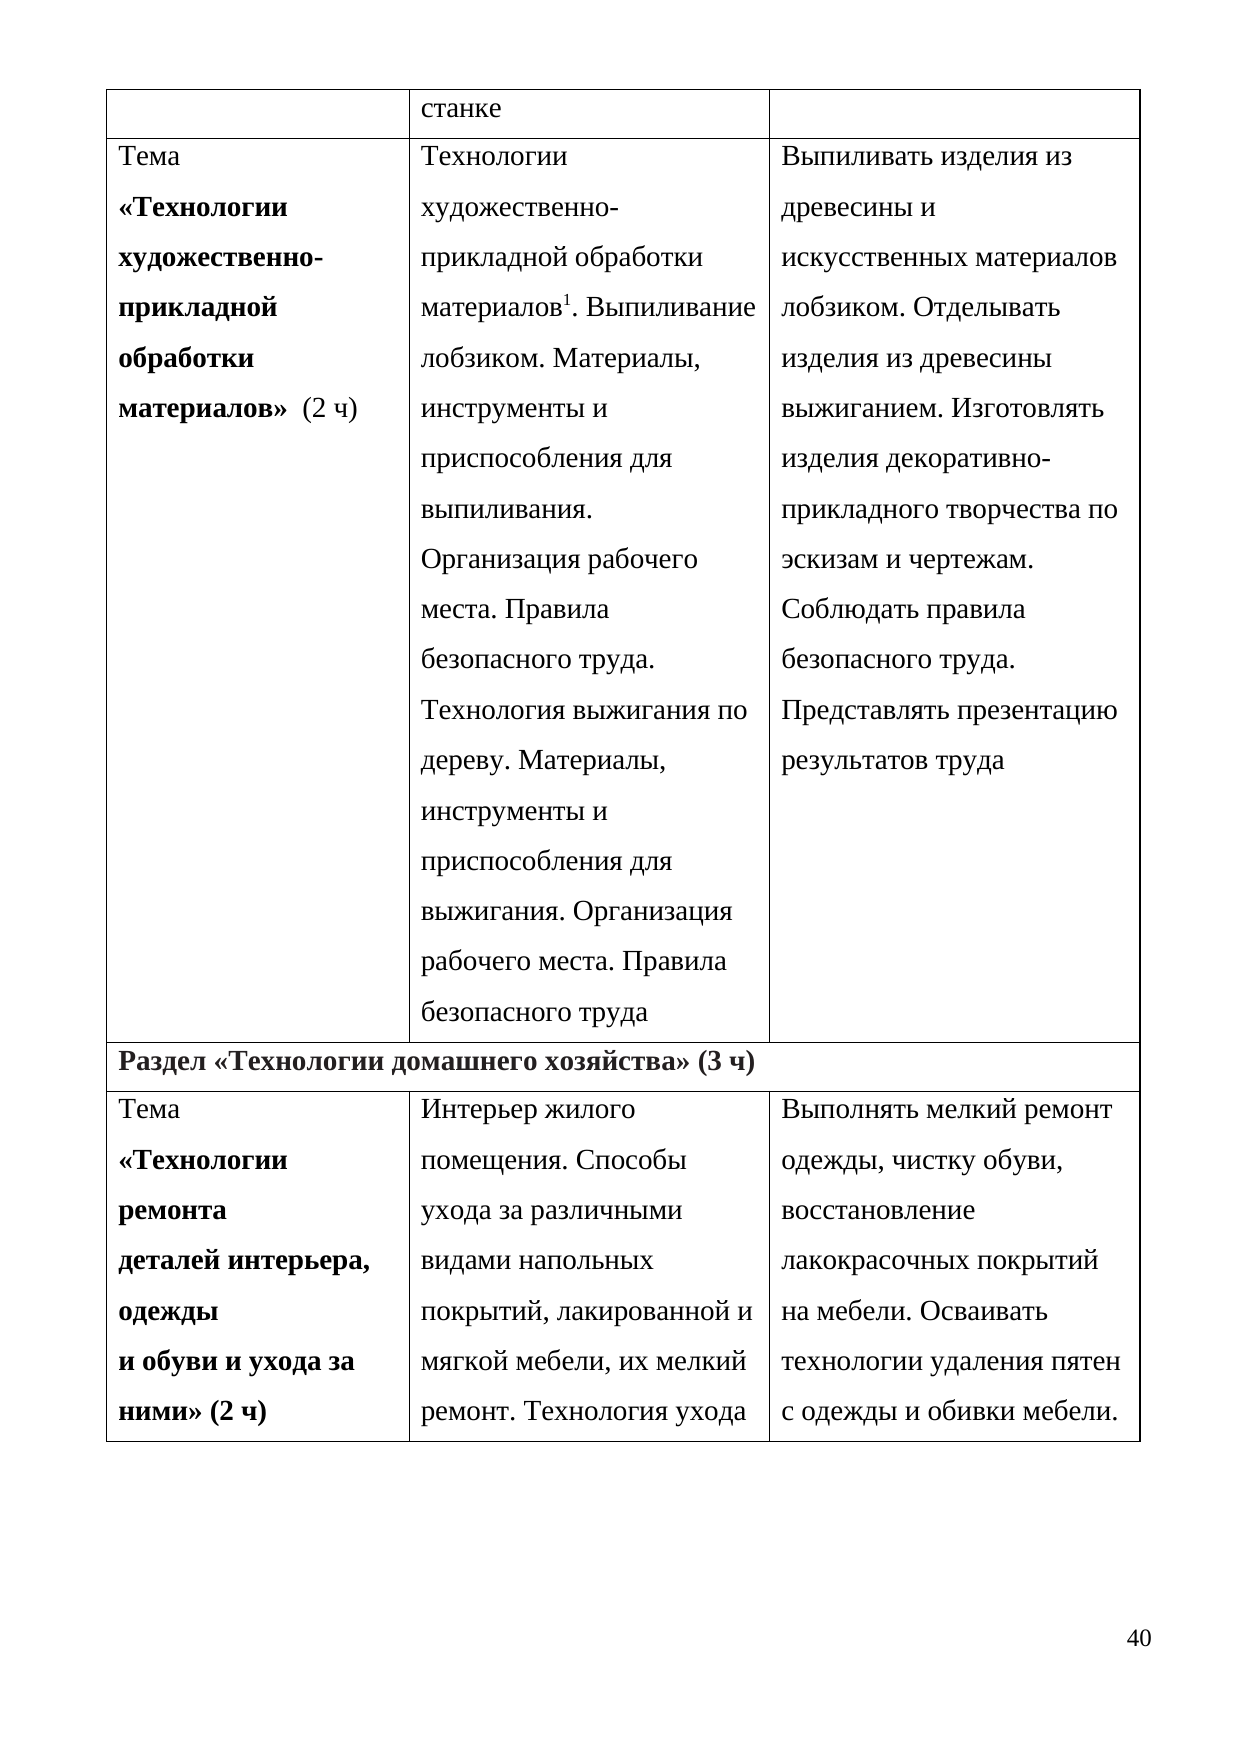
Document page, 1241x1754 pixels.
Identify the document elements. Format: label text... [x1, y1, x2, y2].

table_cell Тема «Технологии художественно-прикладной обработки материалов» (2 ч) [107, 139, 409, 1042]
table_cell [410, 1092, 769, 1441]
table_cell Тема «Технологии ремонта деталей интерьера, одежды и обуви и ухода за ними» (2 ч) [107, 1092, 409, 1441]
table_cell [770, 90, 1139, 137]
table_cell Выпиливать изделия из древесины и искусственных материалов лобзиком. Отделывать изделия из древесины выжиганием. Изготовлять изделия декоративно-прикладного творчества по эскизам и чертежам. Соблюдать правила безопасного труда. Представлять презентацию результатов труда [770, 139, 1139, 1042]
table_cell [770, 1092, 1139, 1441]
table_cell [107, 90, 409, 137]
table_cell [410, 90, 769, 137]
table_cell Технологии художественно-прикладной обработки материалов1. Выпиливание лобзиком. Материалы, инструменты и приспособления для выпиливания. Организация рабочего места. Правила безопасного труда. Технология выжигания по дереву. Материалы, инструменты и приспособления для выжигания. Организация рабочего места. Правила безопасного труда [410, 139, 769, 1042]
table_cell Раздел «Технологии домашнего хозяйства» (3 ч) [107, 1043, 1139, 1091]
